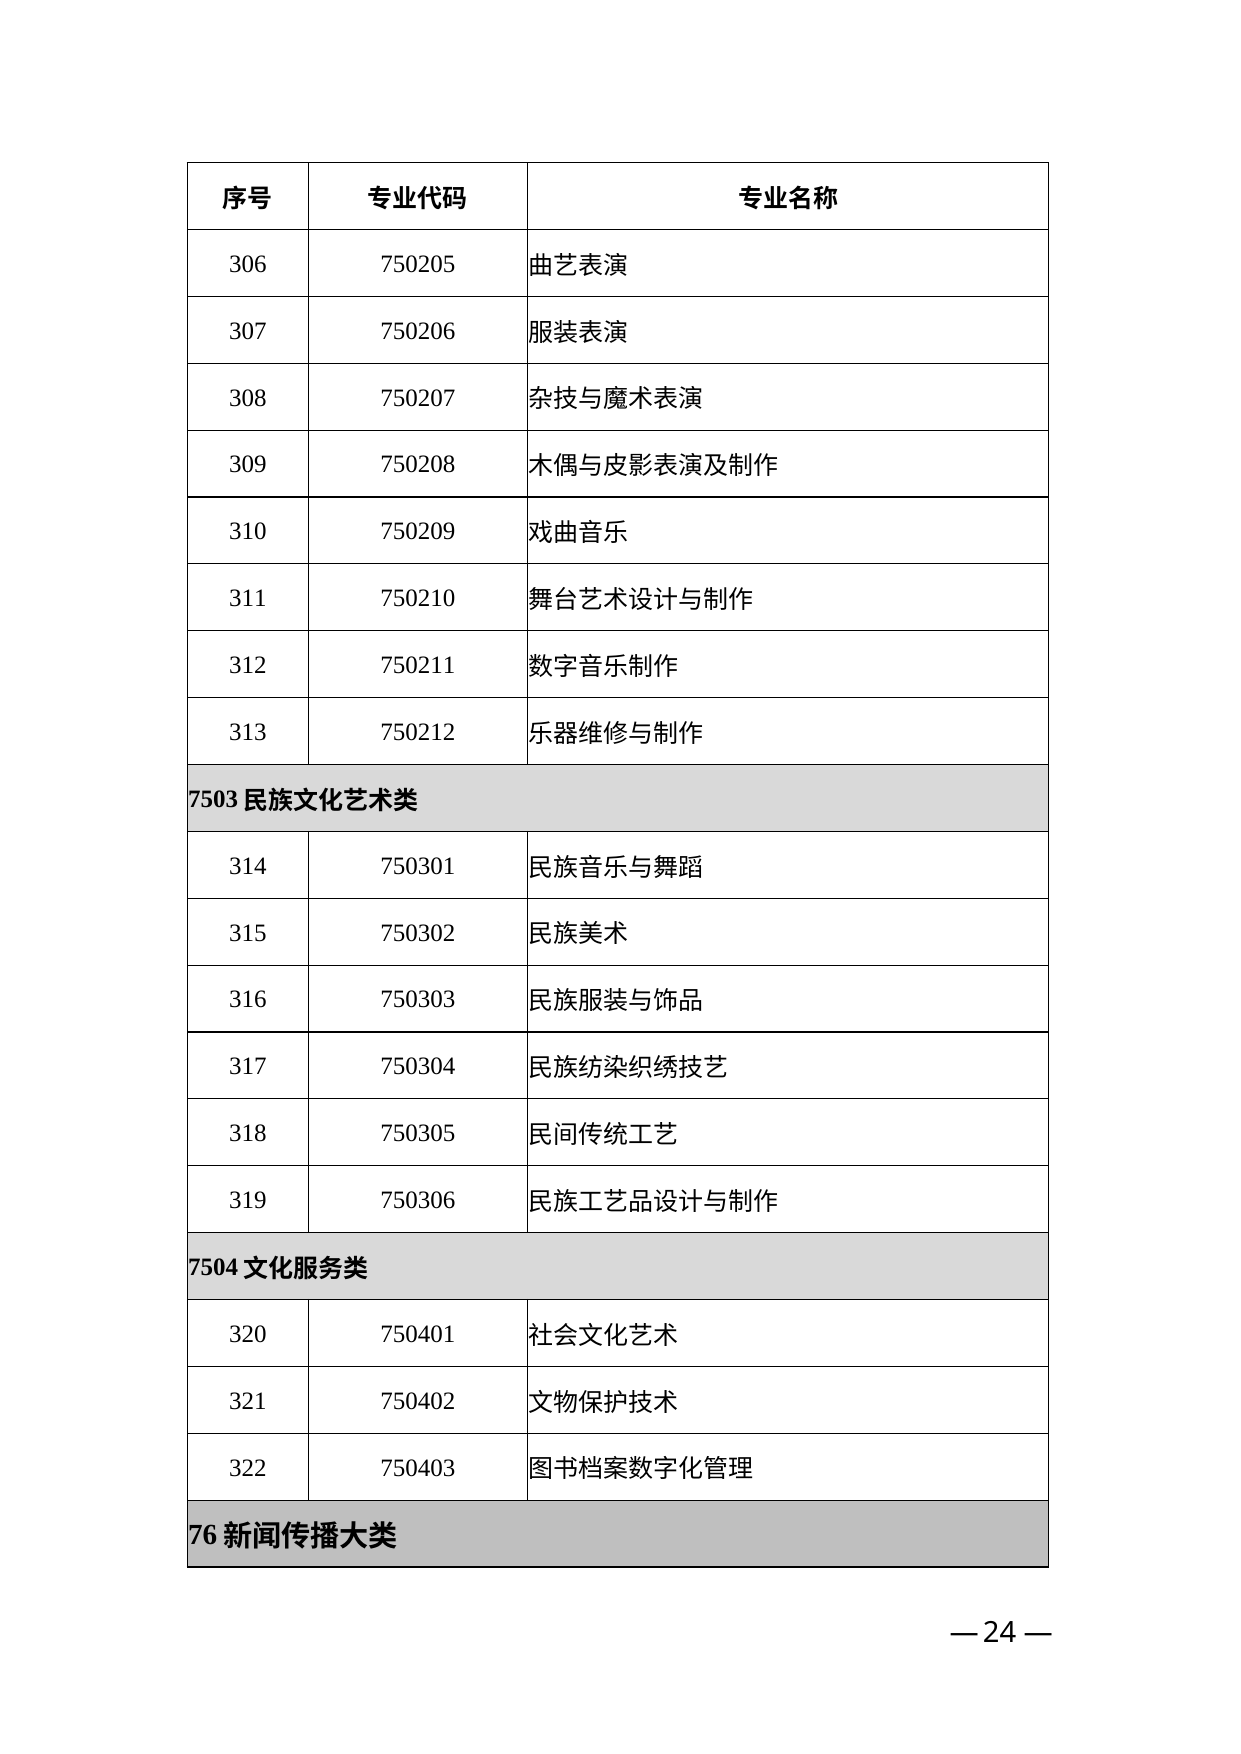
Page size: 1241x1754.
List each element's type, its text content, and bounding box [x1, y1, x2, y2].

table_cell 民间传统工艺 [528, 1099, 1048, 1165]
table_cell 民族美术 [528, 899, 1048, 964]
table_cell 7503民族文化艺术类 [188, 765, 1048, 831]
table_cell 民族工艺品设计与制作 [528, 1166, 1048, 1232]
table_cell 307 [188, 297, 308, 363]
table_cell 750302 [309, 899, 527, 964]
table_cell 310 [188, 498, 308, 563]
table_cell 舞台艺术设计与制作 [528, 564, 1048, 630]
table_header 序号 [188, 163, 308, 229]
table_cell 321 [188, 1367, 308, 1433]
table_cell 乐器维修与制作 [528, 698, 1048, 764]
table_cell 750305 [309, 1099, 527, 1165]
table_cell 杂技与魔术表演 [528, 364, 1048, 429]
table_cell 314 [188, 832, 308, 898]
table_cell 750210 [309, 564, 527, 630]
table_cell 曲艺表演 [528, 230, 1048, 296]
table_cell 民族音乐与舞蹈 [528, 832, 1048, 898]
table_cell 750209 [309, 498, 527, 563]
table_cell 319 [188, 1166, 308, 1232]
table_cell 750211 [309, 631, 527, 697]
table_cell 311 [188, 564, 308, 630]
table_cell 317 [188, 1033, 308, 1098]
table_cell 316 [188, 966, 308, 1031]
table_cell 750401 [309, 1300, 527, 1366]
table_cell 750403 [309, 1434, 527, 1499]
table_cell 320 [188, 1300, 308, 1366]
table_cell 文物保护技术 [528, 1367, 1048, 1433]
table_cell 750212 [309, 698, 527, 764]
table_cell 750205 [309, 230, 527, 296]
table_cell 750304 [309, 1033, 527, 1098]
table_cell 318 [188, 1099, 308, 1165]
table_header 专业名称 [528, 163, 1048, 229]
table_cell 750301 [309, 832, 527, 898]
table_cell 76新闻传播大类 [188, 1501, 1048, 1566]
table_cell 308 [188, 364, 308, 429]
table_cell 322 [188, 1434, 308, 1499]
table_cell 750207 [309, 364, 527, 429]
table_cell 306 [188, 230, 308, 296]
table_cell 社会文化艺术 [528, 1300, 1048, 1366]
table_cell 民族服装与饰品 [528, 966, 1048, 1031]
table_cell 750208 [309, 431, 527, 496]
table_cell 750402 [309, 1367, 527, 1433]
table_cell 戏曲音乐 [528, 498, 1048, 563]
table_cell 民族纺染织绣技艺 [528, 1033, 1048, 1098]
table_cell 750206 [309, 297, 527, 363]
table_cell 312 [188, 631, 308, 697]
table_cell 图书档案数字化管理 [528, 1434, 1048, 1499]
table_cell 7504文化服务类 [188, 1233, 1048, 1299]
table_cell 309 [188, 431, 308, 496]
table_cell 服装表演 [528, 297, 1048, 363]
table_cell 750303 [309, 966, 527, 1031]
table_cell 315 [188, 899, 308, 964]
table_cell 313 [188, 698, 308, 764]
table_cell 750306 [309, 1166, 527, 1232]
table_cell 木偶与皮影表演及制作 [528, 431, 1048, 496]
table_cell 数字音乐制作 [528, 631, 1048, 697]
table_header 专业代码 [309, 163, 527, 229]
